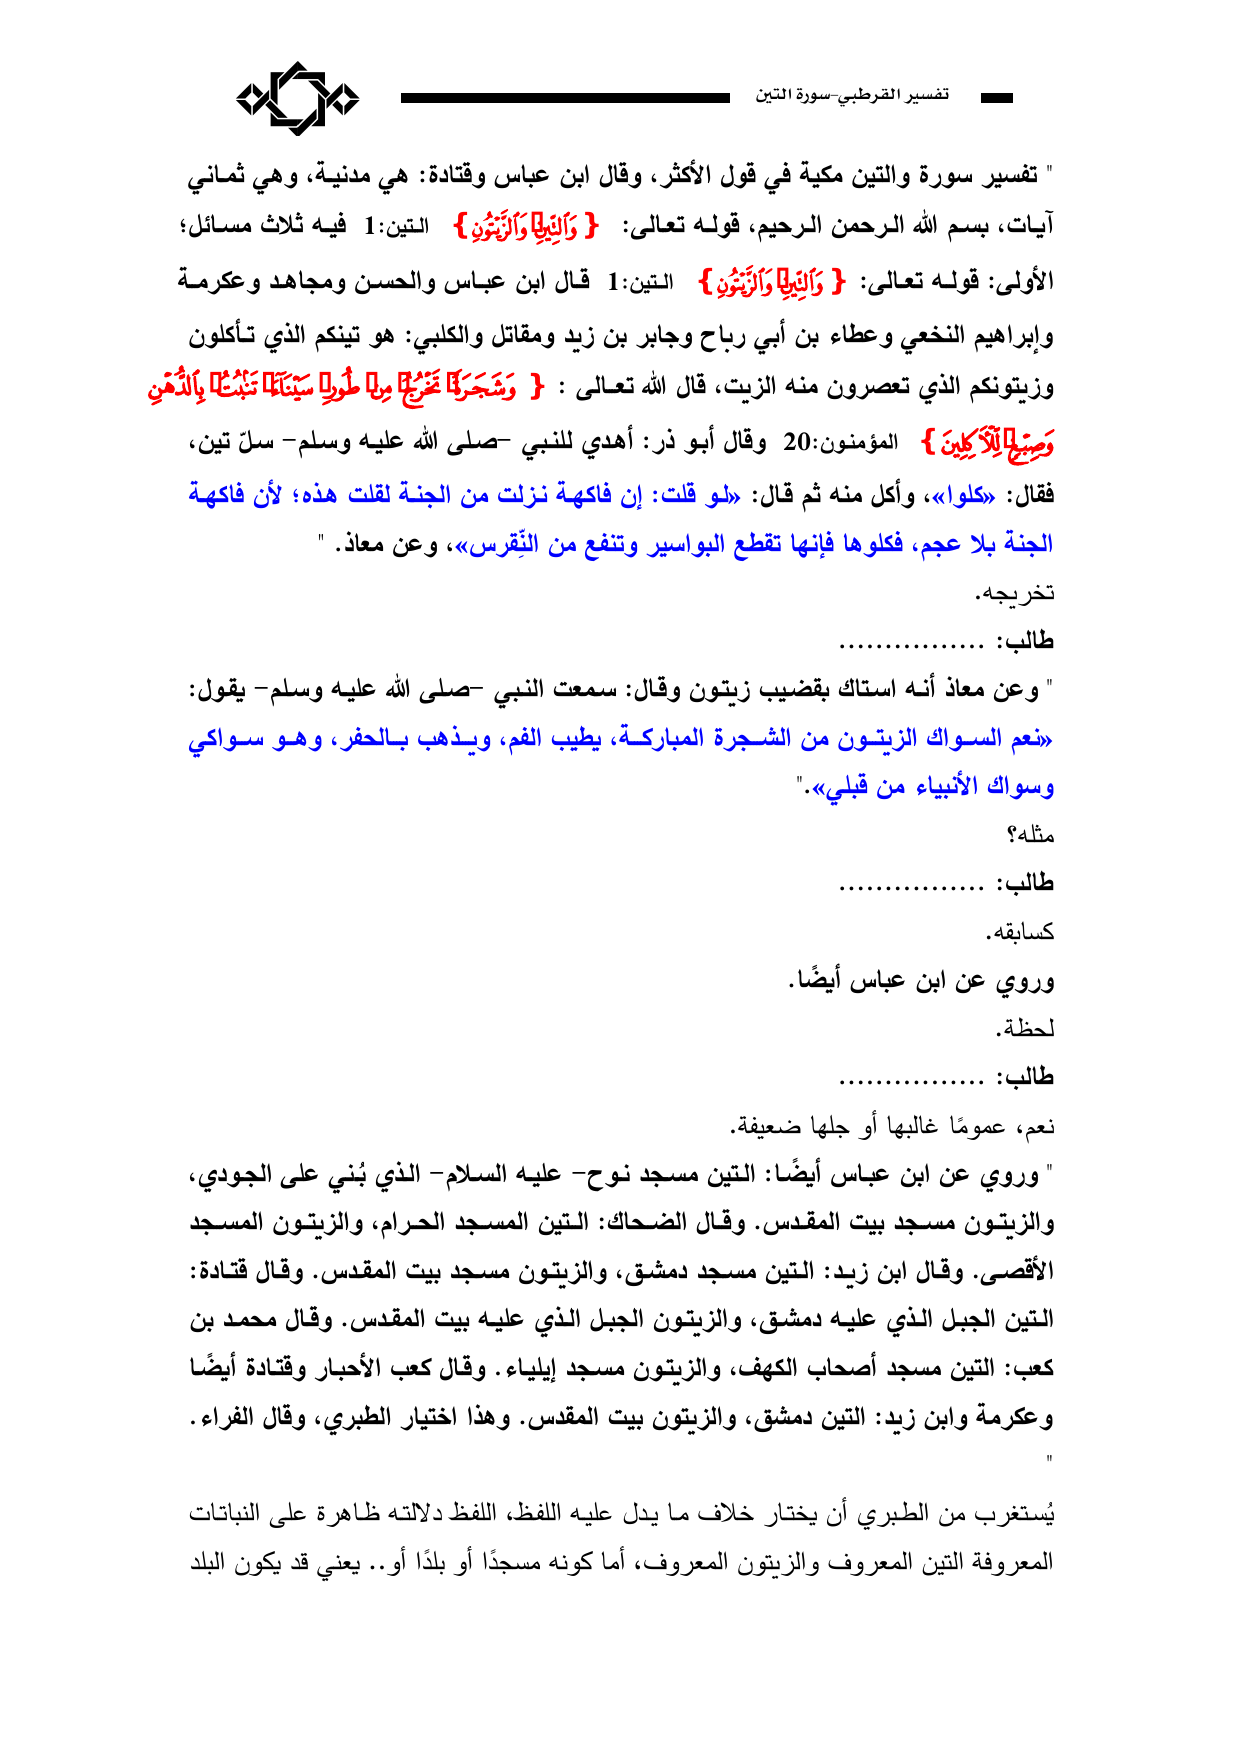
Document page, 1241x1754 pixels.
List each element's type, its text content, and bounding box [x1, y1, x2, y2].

text " وروي عن ابن عباس أيضًا: التين مسجد نوح- عليه السلام- الذي بُني على الجودي، والزيتون مسجد بيت المقدس. وقال الضحاك: التين المسجد الحرام، والزيتون المسجد الأقصى. وقال ابن زيد: التين مسجد دمشق، والزيتون مسجد بيت المقدس. وقال قتادة: التين الجبل الذي عليه دمشق، والزيتون الجبل الذي عليه بيت المقدس. وقال محمد بن كعب: التين مسجد أصحاب الكهف، والزيتون مسجد إيلياء. وقال كعب الأحبار وقتادة أيضًا وعكرمة وابن زيد: التين دمشق، والزيتون بيت المقدس. وهذا اختيار الطبري، وقال الفراء. " [187, 1149, 1053, 1488]
text طالب: ................ [187, 616, 1053, 664]
text وروي عن ابن عباس أيضًا. [187, 955, 1053, 1004]
text تخريجه. [187, 567, 1053, 616]
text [187, 1488, 1053, 1585]
text طالب: ................ [187, 858, 1053, 907]
text " وعن معاذ أنه استاك بقضيب زيتون وقال: سمعت النبي -صلى الله عليه وسلم- يقول: «نعم السواك الزيتون من الشجرة المباركة، يطيب الفم، ويذهب بالحفر، وهو سواكي وسواك الأنبياء من قبلي»." [187, 664, 1053, 810]
text مثله؟ [187, 810, 1053, 858]
text لحظة. [187, 1004, 1053, 1052]
text كسابقه. [187, 907, 1053, 955]
text نعم، عمومًا غالبها أو جلها ضعيفة. [187, 1101, 1053, 1149]
text " تفسير سورة والتين مكية في قول الأكثر، وقال ابن عباس وقتادة: هي مدنية، وهي ثماني آيات، بسم الله الرحمن الرحيم، قوله تعالى: {{والتين والزيتون}} { ﭑ ﭒ} التين:1 فيه ثلاث مسائل؛ الأولى: قوله تعالى:{{والتين والزيتون}} { ﭑ ﭒ} التين:1 قال ابن عباس والحسن ومجاهد وعكرمة وإبراهيم النخعي وعطاء بن أبي رباح وجابر بن زيد ومقاتل والكلبي: هو تينكم الذي تأكلون وزيتونكم الذي تعصرون منه الزيت، قال الله تعالى :{{وشجرة تخرج من طور سيناء تنبت بالدهن وصبغ للآكلين}} { ﭮ ﭯ ﭰ ﭱ ﭲ ﭳ ﭴ ﭵ ﭶ} المؤمنون:20 وقال أبو ذر: أهدي للنبي -صلى الله عليه وسلم- سلّ تين، فقال: «كلوا»، وأكل منه ثم قال: «لو قلت: إن فاكهة نزلت من الجنة لقلت هذه؛ لأن فاكهة الجنة بلا عجم، فكلوها فإنها تقطع البواسير وتنفع من النِّقرس»، وعن معاذ. " [187, 150, 1053, 567]
text طالب: ................ [187, 1052, 1053, 1101]
